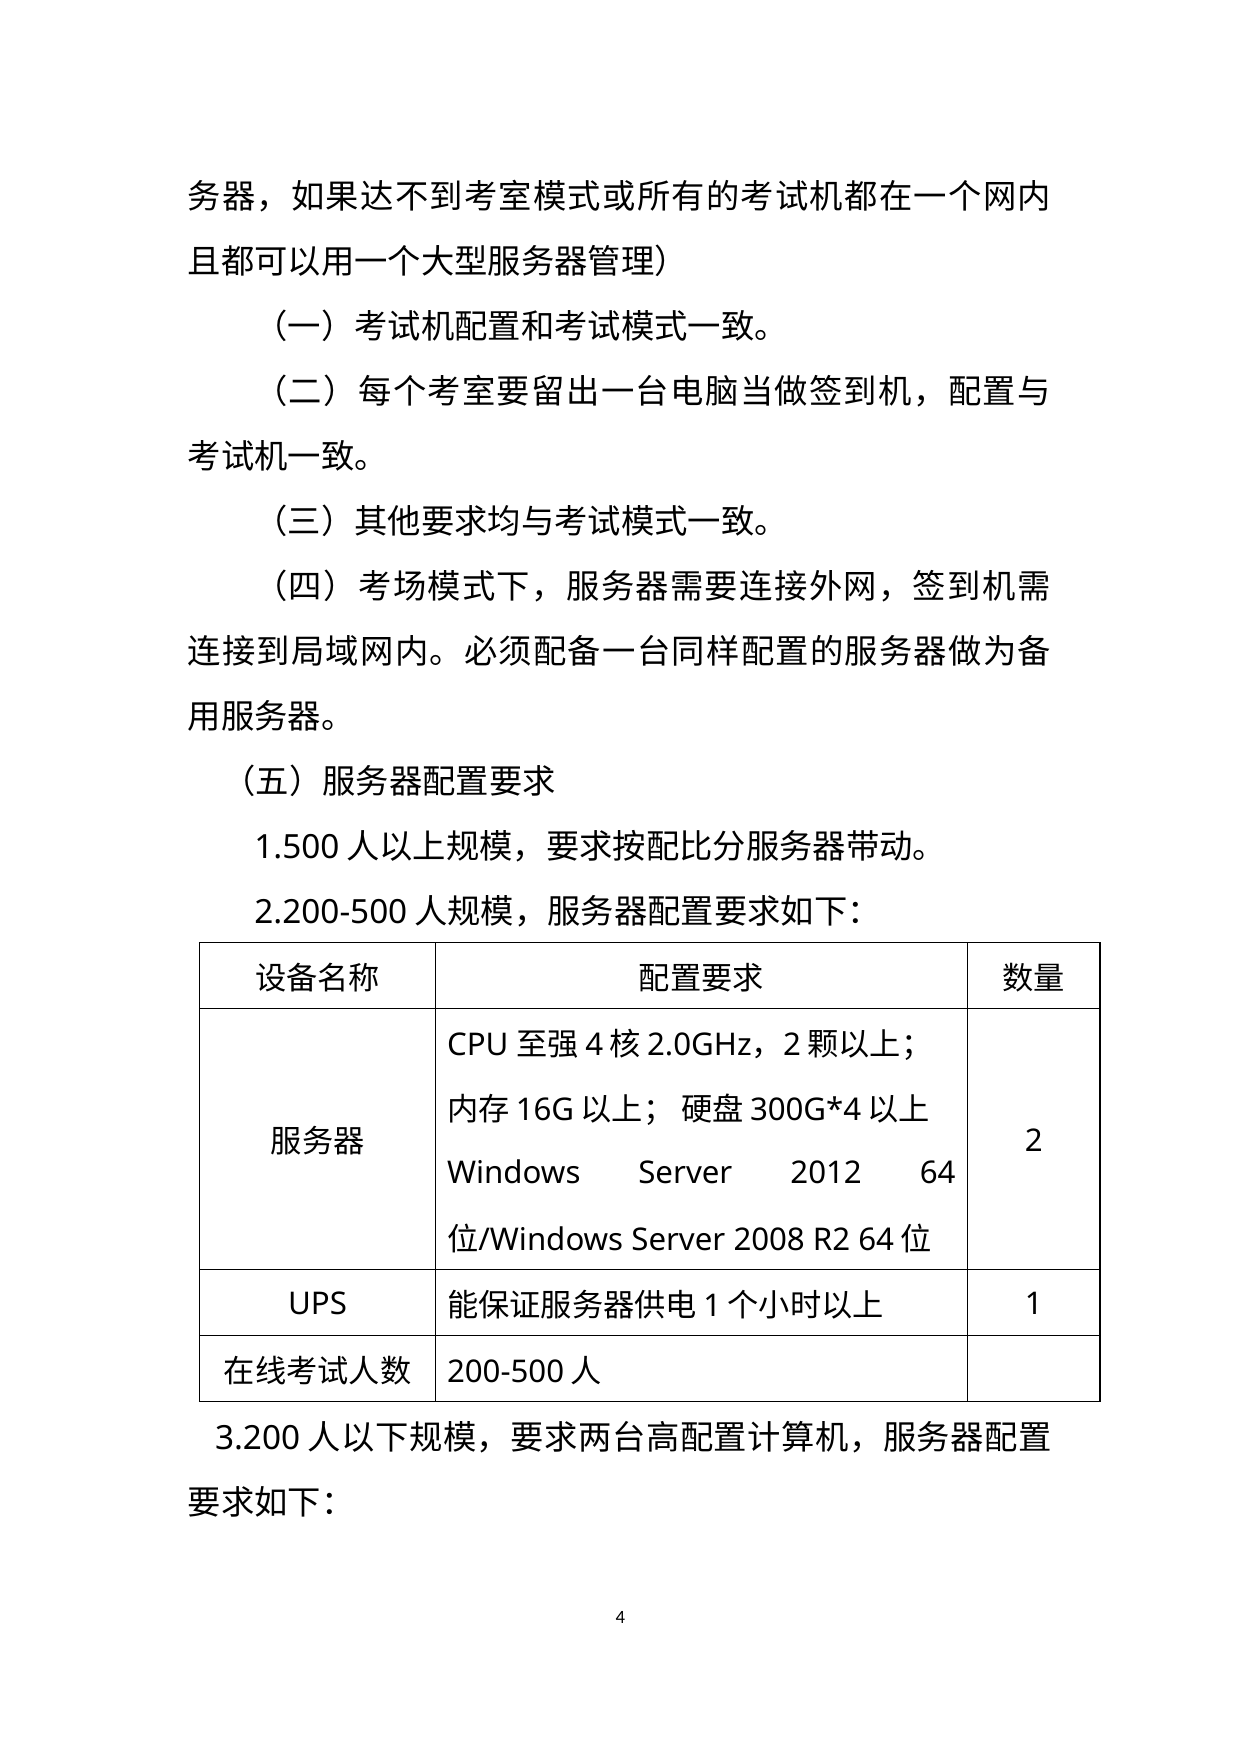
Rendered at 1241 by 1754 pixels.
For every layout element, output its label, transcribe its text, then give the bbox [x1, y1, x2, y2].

table_cell 在线考试人数 [200, 1336, 435, 1401]
text （三）其他要求均与考试模式一致。 [187, 487, 1053, 552]
table_cell 服务器 [200, 1009, 435, 1269]
table_header 数量 [968, 943, 1099, 1008]
table_cell [968, 1336, 1099, 1401]
table_header 设备名称 [200, 943, 435, 1008]
text （二）每个考室要留出一台电脑当做签到机，配置与考试机一致。 [187, 357, 1053, 487]
text （四）考场模式下，服务器需要连接外网，签到机需连接到局域网内。必须配备一台同样配置的服务器做为备用服务器。 [187, 552, 1053, 747]
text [187, 162, 1053, 292]
text （五）服务器配置要求 [187, 747, 1053, 812]
table_header 配置要求 [436, 943, 967, 1008]
text （一）考试机配置和考试模式一致。 [187, 292, 1053, 357]
table_cell 2 [968, 1009, 1099, 1269]
text 3.200人以下规模，要求两台高配置计算机，服务器配置要求如下： [187, 1402, 1053, 1532]
text 1.500人以上规模，要求按配比分服务器带动。 [187, 812, 1053, 877]
table_cell CPU 至强4核2.0GHz，2颗以上； 内存16G以上； 硬盘300G*4以上 Windows Server 2012 64位/Windows Server 2008 R2 64位 [436, 1009, 967, 1269]
text 2.200-500人规模，服务器配置要求如下： [187, 877, 1053, 942]
table_cell 1 [968, 1270, 1099, 1335]
table_cell UPS [200, 1270, 435, 1335]
